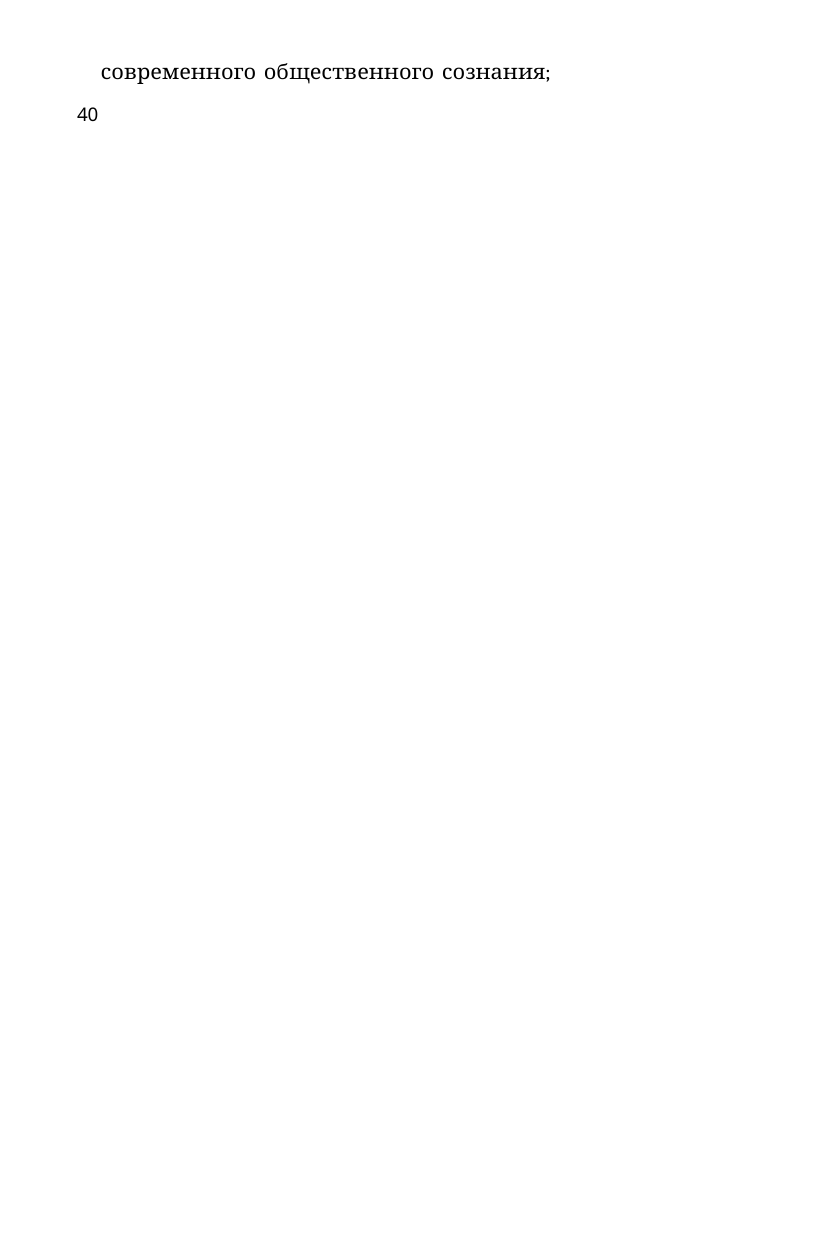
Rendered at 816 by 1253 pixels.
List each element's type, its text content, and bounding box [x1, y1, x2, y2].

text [77, 60, 739, 84]
text 40 [77, 101, 755, 127]
